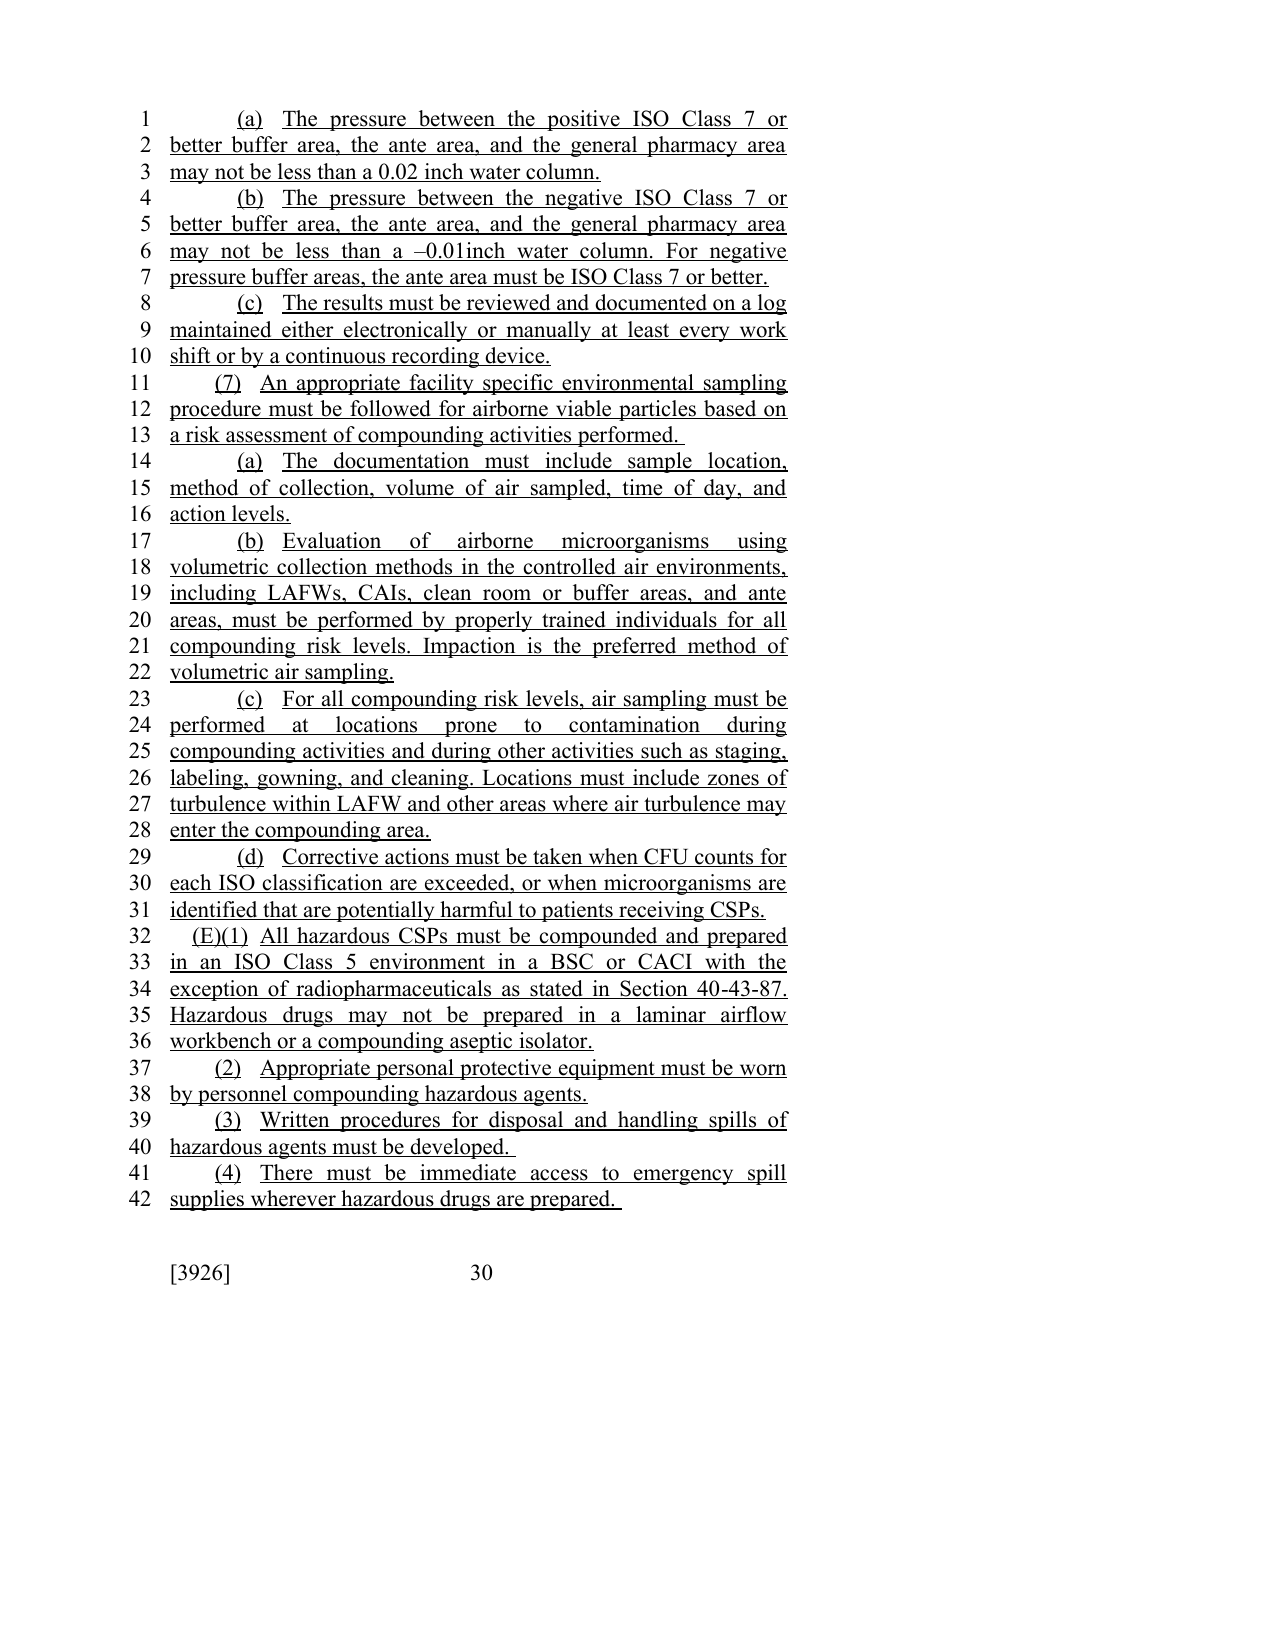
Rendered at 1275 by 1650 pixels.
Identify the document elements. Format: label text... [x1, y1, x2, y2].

text (b) The pressure between the negative ISO Class 7 or better buffer area, the ante area, and the general pharmacy area may not be less than a –0.01inch water column. For negative pressure buffer areas, the ante area must be ISO Class 7 or better. [169, 234, 787, 260]
text (7) An appropriate facility specific environmental sampling procedure must be followed for airborne viable particles based on a risk assessment of compounding activities performed. [169, 368, 787, 418]
text (4) There must be immediate access to emergency spill supplies wherever hazardous drugs are prepared. [169, 1159, 787, 1212]
text (a) The documentation must include sample location, method of collection, volume of air sampled, time of day, and action levels. [169, 498, 787, 527]
text (a) The documentation must include sample location, method of collection, volume of air sampled, time of day, and action levels. [169, 448, 787, 497]
text (d) Corrective actions must be taken when CFU counts for each ISO classification are exceeded, or when microorganisms are identified that are potentially harmful to patients receiving CSPs. [169, 843, 787, 892]
text (7) An appropriate facility specific environmental sampling procedure must be followed for airborne viable particles based on a risk assessment of compounding activities performed. [169, 419, 787, 448]
text (c) For all compounding risk levels, air sampling must be performed at locations prone to contamination during compounding activities and during other activities such as staging, labeling, gowning, and cleaning. Locations must include zones of turbulence within LAFW and other areas where air turbulence may enter the compounding area. [169, 685, 787, 734]
text (c) The results must be reviewed and documented on a log maintained either electronically or manually at least every work shift or by a continuous recording device. [169, 340, 787, 368]
text (E)(1) All hazardous CSPs must be compounded and prepared in an ISO Class 5 environment in a BSC or CACI with the exception of radiopharmaceuticals as stated in Section 40-43-87. Hazardous drugs may not be prepared in a laminar airflow workbench or a compounding aseptic isolator. [169, 922, 787, 971]
text (c) The results must be reviewed and documented on a log maintained either electronically or manually at least every work shift or by a continuous recording device. [169, 289, 787, 339]
text (d) Corrective actions must be taken when CFU counts for each ISO classification are exceeded, or when microorganisms are identified that are potentially harmful to patients receiving CSPs. [169, 893, 787, 922]
text (3) Written procedures for disposal and handling spills of hazardous agents must be developed. [169, 1106, 787, 1159]
text (b) The pressure between the negative ISO Class 7 or better buffer area, the ante area, and the general pharmacy area may not be less than a –0.01inch water column. For negative pressure buffer areas, the ante area must be ISO Class 7 or better. [169, 184, 787, 233]
text (a) The pressure between the positive ISO Class 7 or better buffer area, the ante area, and the general pharmacy area may not be less than a 0.02 inch water column. [169, 105, 787, 154]
text (2) Appropriate personal protective equipment must be worn by personnel compounding hazardous agents. [169, 1054, 787, 1106]
text (b) The pressure between the negative ISO Class 7 or better buffer area, the ante area, and the general pharmacy area may not be less than a –0.01inch water column. For negative pressure buffer areas, the ante area must be ISO Class 7 or better. [169, 261, 787, 289]
text (E)(1) All hazardous CSPs must be compounded and prepared in an ISO Class 5 environment in a BSC or CACI with the exception of radiopharmaceuticals as stated in Section 40-43-87. Hazardous drugs may not be prepared in a laminar airflow workbench or a compounding aseptic isolator. [169, 1025, 787, 1054]
text (b) Evaluation of airborne microorganisms using volumetric collection methods in the controlled air environments, including LAFWs, CAIs, clean room or buffer areas, and ante areas, must be performed by properly trained individuals for all compounding risk levels. Impaction is the preferred method of volumetric air sampling. [169, 527, 787, 576]
text (a) The pressure between the positive ISO Class 7 or better buffer area, the ante area, and the general pharmacy area may not be less than a 0.02 inch water column. [169, 155, 787, 184]
